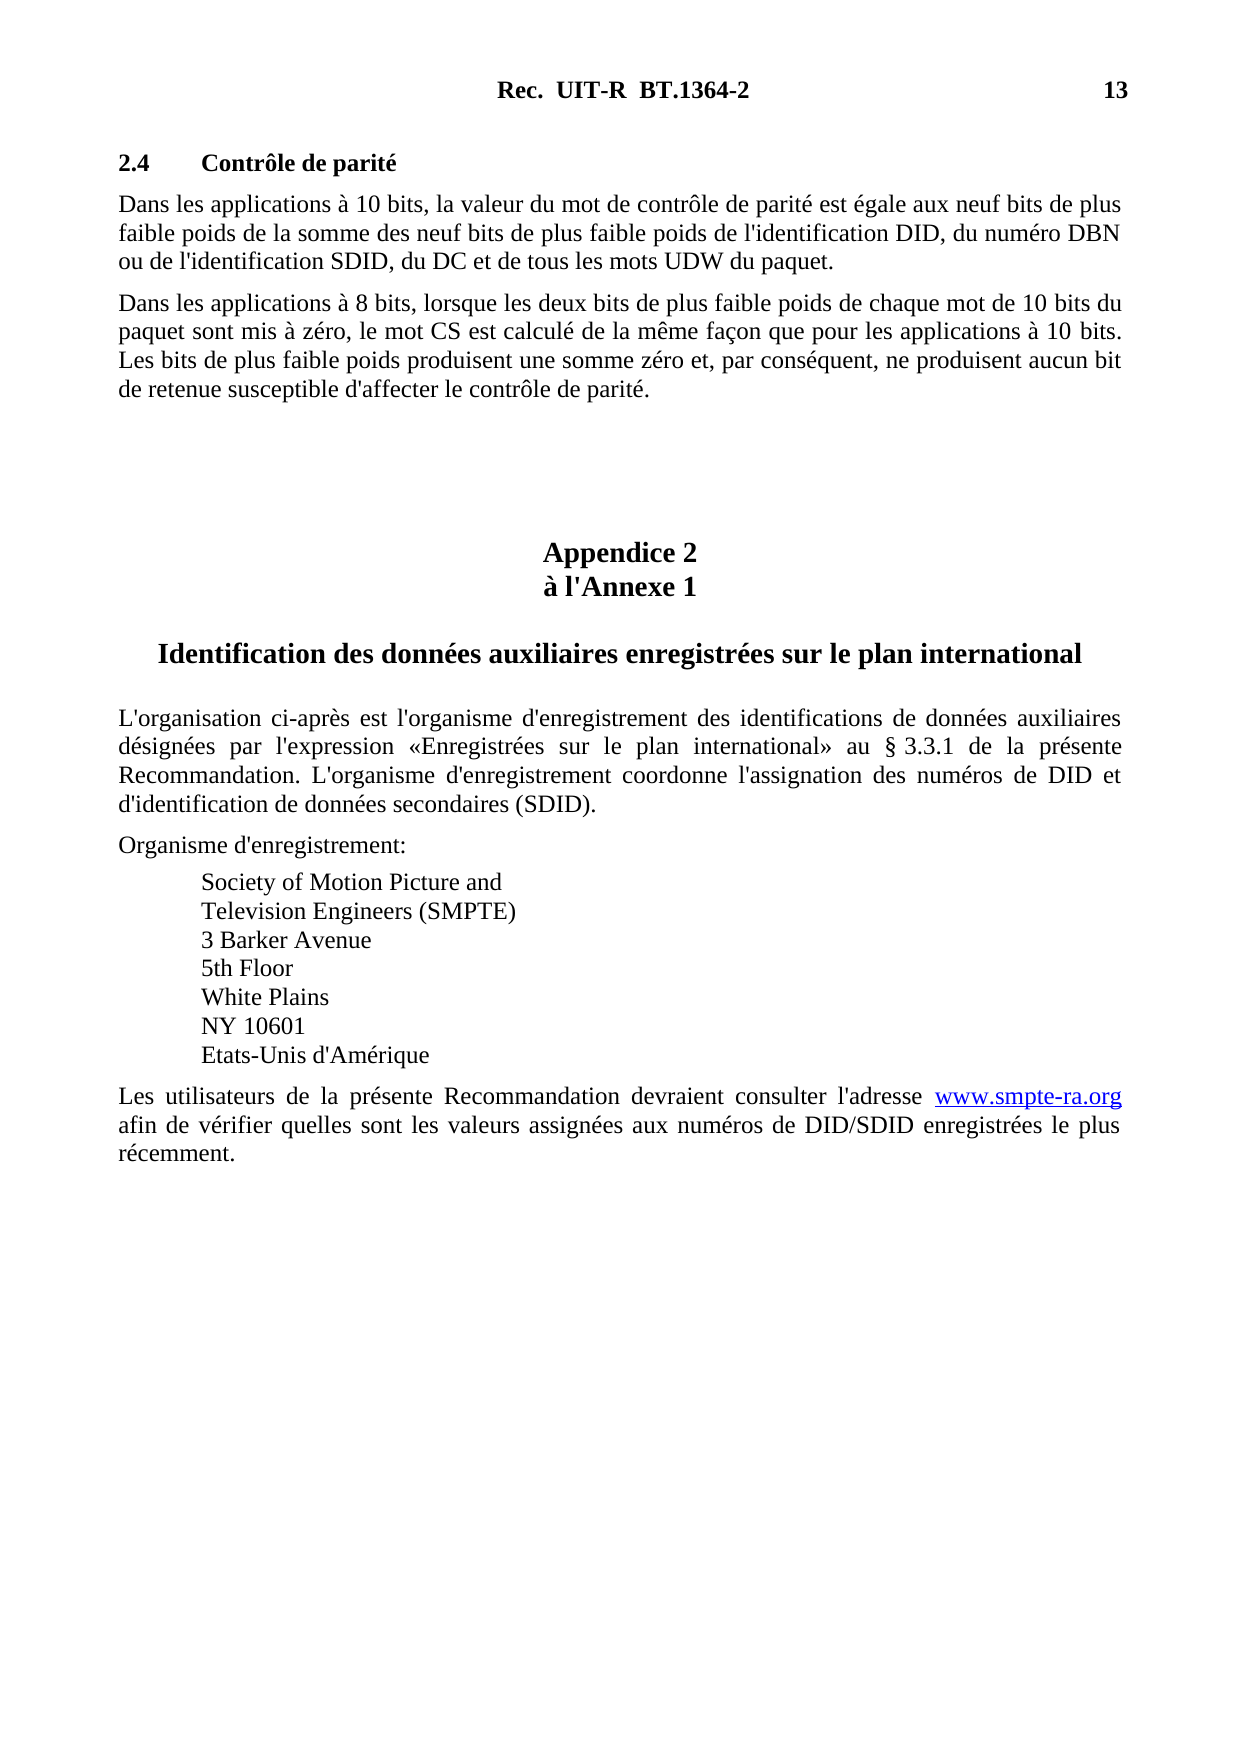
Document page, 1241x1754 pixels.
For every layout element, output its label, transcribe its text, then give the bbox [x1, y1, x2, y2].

title L'organisation ci-après est l'organisme d'enregistrement des identifications de données auxiliaires désignées par l'expression «Enregistrées sur le plan international» au § 3.3.1 de la présente Recommandation. L'organisme d'enregistrement coordonne l'assignation des numéros de DID et d'identification de données secondaires (SDID). [118, 703, 1122, 818]
text Dans les applications à 10 bits, la valeur du mot de contrôle de parité est égale aux neuf bits de plus faible poids de la somme des neuf bits de plus faible poids de l'identification DID, du numéro DBN ou de l'identification SDID, du DC et de tous les mots UDW du paquet. [118, 189, 1122, 275]
text Dans les applications à 8 bits, lorsque les deux bits de plus faible poids de chaque mot de 10 bits du paquet sont mis à zéro, le mot CS est calculé de la même façon que pour les applications à 10 bits. Les bits de plus faible poids produisent une somme zéro et, par conséquent, ne produisent aucun bit de retenue susceptible d'affecter le contrôle de parité. [118, 288, 1122, 403]
text Les utilisateurs de la présente Recommandation devraient consulter l'adresse www.smpte-ra.org afin de vérifier quelles sont les valeurs assignées aux numéros de DID/SDID enregistrées le plus récemment. [118, 1081, 1122, 1167]
text Organisme d'enregistrement: [118, 830, 1122, 859]
title Appendice 2 à l'Annexe 1 Identification des données auxiliaires enregistrées sur le plan international [118, 535, 1122, 669]
subtitle 2.4 Contrôle de parité [118, 148, 1122, 176]
text Society of Motion Picture and Television Engineers (SMPTE) 3 Barker Avenue 5th Floor White Plains NY 10601 Etats-Unis d'Amérique [118, 867, 1122, 1068]
